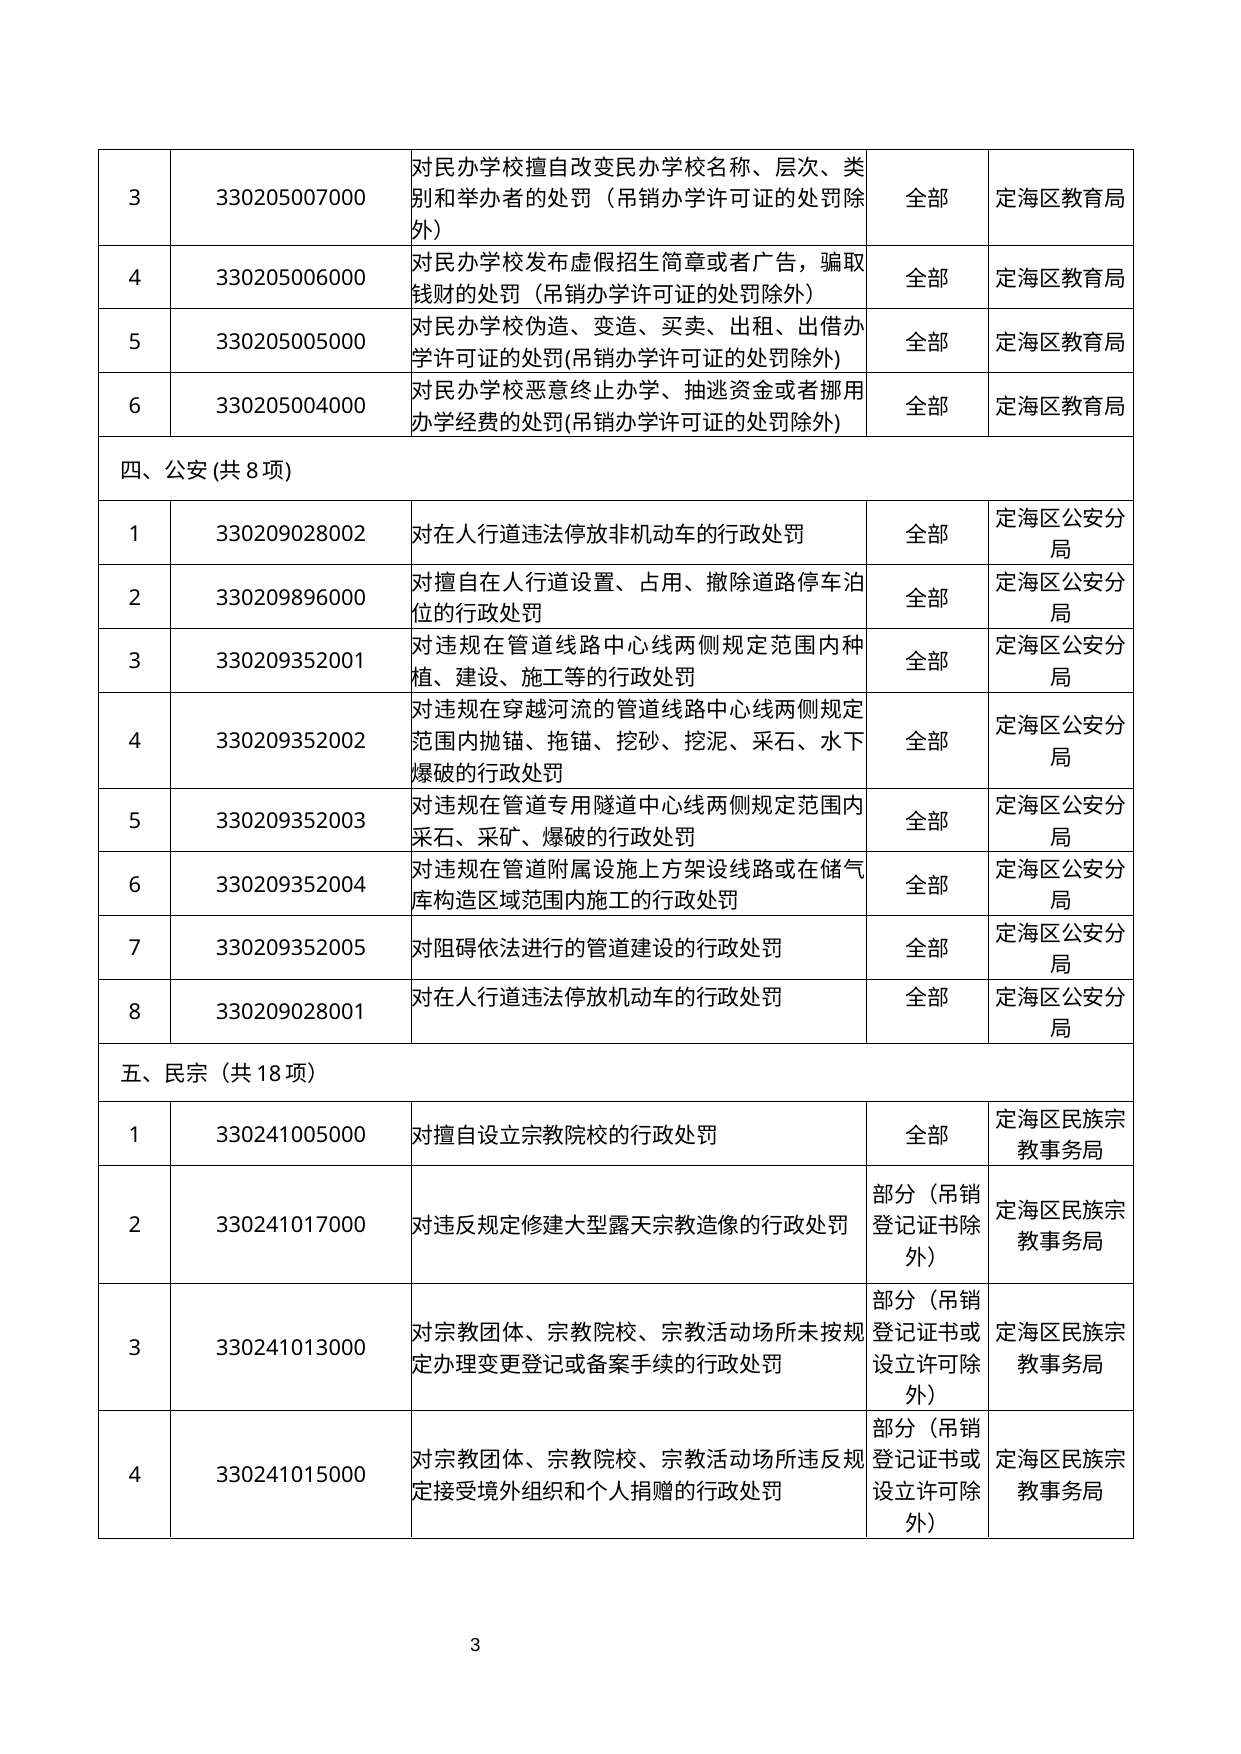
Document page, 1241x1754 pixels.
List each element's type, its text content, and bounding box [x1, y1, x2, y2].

table_cell 3 [99, 1284, 170, 1410]
table_cell 对阻碍依法进行的管道建设的行政处罚 [412, 916, 866, 979]
table_cell 8 [99, 980, 170, 1043]
table_cell 330209352005 [171, 916, 411, 979]
table_cell 1 [99, 501, 170, 564]
table_cell 对擅自设立宗教院校的行政处罚 [412, 1102, 866, 1165]
table_cell 定海区教育局 [989, 246, 1133, 308]
table_cell 定海区公安分局 [989, 693, 1133, 787]
table_cell 全部 [867, 501, 988, 564]
table_cell 定海区公安分局 [989, 565, 1133, 628]
table_cell 330241013000 [171, 1284, 411, 1410]
table_cell 3 [99, 150, 170, 244]
table_cell 1 [99, 1102, 170, 1165]
table_cell 对宗教团体、宗教院校、宗教活动场所违反规定接受境外组织和个人捐赠的行政处罚 [412, 1411, 866, 1537]
table_cell 330209352004 [171, 852, 411, 915]
table_cell 部分（吊销登记证书或设立许可除外） [867, 1411, 988, 1537]
table_cell 全部 [867, 789, 988, 851]
table_cell 对擅自在人行道设置、占用、撤除道路停车泊位的行政处罚 [412, 565, 866, 628]
table_cell 五、民宗（共18项） [99, 1044, 1133, 1101]
table_cell 定海区民族宗教事务局 [989, 1102, 1133, 1165]
table_cell 全部 [867, 629, 988, 692]
table_cell 330205004000 [171, 373, 411, 436]
table_cell 对民办学校发布虚假招生简章或者广告，骗取钱财的处罚（吊销办学许可证的处罚除外） [412, 246, 866, 308]
table_cell 对在人行道违法停放非机动车的行政处罚 [412, 501, 866, 564]
table_cell 定海区公安分局 [989, 629, 1133, 692]
table_cell 6 [99, 373, 170, 436]
table_cell 四、公安 (共8项) [99, 437, 1133, 500]
table_cell 4 [99, 246, 170, 308]
table_cell 330209352003 [171, 789, 411, 851]
table_cell 定海区教育局 [989, 373, 1133, 436]
table_cell 对违反规定修建大型露天宗教造像的行政处罚 [412, 1166, 866, 1283]
table_cell 定海区公安分局 [989, 852, 1133, 915]
table_cell 全部 [867, 309, 988, 372]
table_cell 部分（吊销登记证书除外） [867, 1166, 988, 1283]
table_cell 330241015000 [171, 1411, 411, 1537]
table_cell 330209028001 [171, 980, 411, 1043]
table_cell 全部 [867, 693, 988, 787]
table_cell 对在人行道违法停放机动车的行政处罚 [412, 980, 866, 1043]
table_cell 330209352002 [171, 693, 411, 787]
table_cell 对民办学校擅自改变民办学校名称、层次、类别和举办者的处罚（吊销办学许可证的处罚除外） [412, 150, 866, 244]
table_cell 对违规在管道线路中心线两侧规定范围内种植、建设、施工等的行政处罚 [412, 629, 866, 692]
table_cell 全部 [867, 980, 988, 1043]
table_cell 330241005000 [171, 1102, 411, 1165]
table_cell 定海区公安分局 [989, 501, 1133, 564]
table_cell 全部 [867, 565, 988, 628]
table_cell 330205005000 [171, 309, 411, 372]
table_cell 定海区教育局 [989, 150, 1133, 244]
table_cell 对民办学校伪造、变造、买卖、出租、出借办学许可证的处罚(吊销办学许可证的处罚除外) [412, 309, 866, 372]
table_cell 对违规在管道专用隧道中心线两侧规定范围内采石、采矿、爆破的行政处罚 [412, 789, 866, 851]
table_cell 部分（吊销登记证书或设立许可除外） [867, 1284, 988, 1410]
table_cell 5 [99, 309, 170, 372]
table_cell 全部 [867, 246, 988, 308]
table_cell 330209028002 [171, 501, 411, 564]
table_cell 定海区教育局 [989, 309, 1133, 372]
table_cell 对违规在管道附属设施上方架设线路或在储气库构造区域范围内施工的行政处罚 [412, 852, 866, 915]
table_cell 定海区公安分局 [989, 789, 1133, 851]
table_cell 全部 [867, 916, 988, 979]
table_cell 330209352001 [171, 629, 411, 692]
table_cell 全部 [867, 150, 988, 244]
table_cell 7 [99, 916, 170, 979]
table_cell 全部 [867, 1102, 988, 1165]
table_cell 全部 [867, 852, 988, 915]
table_cell 定海区公安分局 [989, 980, 1133, 1043]
table_cell 对宗教团体、宗教院校、宗教活动场所未按规定办理变更登记或备案手续的行政处罚 [412, 1284, 866, 1410]
table_cell 330205007000 [171, 150, 411, 244]
table_cell 2 [99, 565, 170, 628]
table_cell 对民办学校恶意终止办学、抽逃资金或者挪用办学经费的处罚(吊销办学许可证的处罚除外) [412, 373, 866, 436]
table_cell 定海区民族宗教事务局 [989, 1411, 1133, 1537]
table_cell 330209896000 [171, 565, 411, 628]
table_cell 全部 [867, 373, 988, 436]
table_cell 5 [99, 789, 170, 851]
table_cell 定海区公安分局 [989, 916, 1133, 979]
table_cell 定海区民族宗教事务局 [989, 1166, 1133, 1283]
table_cell 定海区民族宗教事务局 [989, 1284, 1133, 1410]
table_cell 2 [99, 1166, 170, 1283]
table_cell 330241017000 [171, 1166, 411, 1283]
table_cell 3 [99, 629, 170, 692]
table_cell 4 [99, 1411, 170, 1537]
table_cell 330205006000 [171, 246, 411, 308]
table_cell 6 [99, 852, 170, 915]
table_cell 对违规在穿越河流的管道线路中心线两侧规定范围内抛锚、拖锚、挖砂、挖泥、采石、水下爆破的行政处罚 [412, 693, 866, 787]
table_cell 4 [99, 693, 170, 787]
